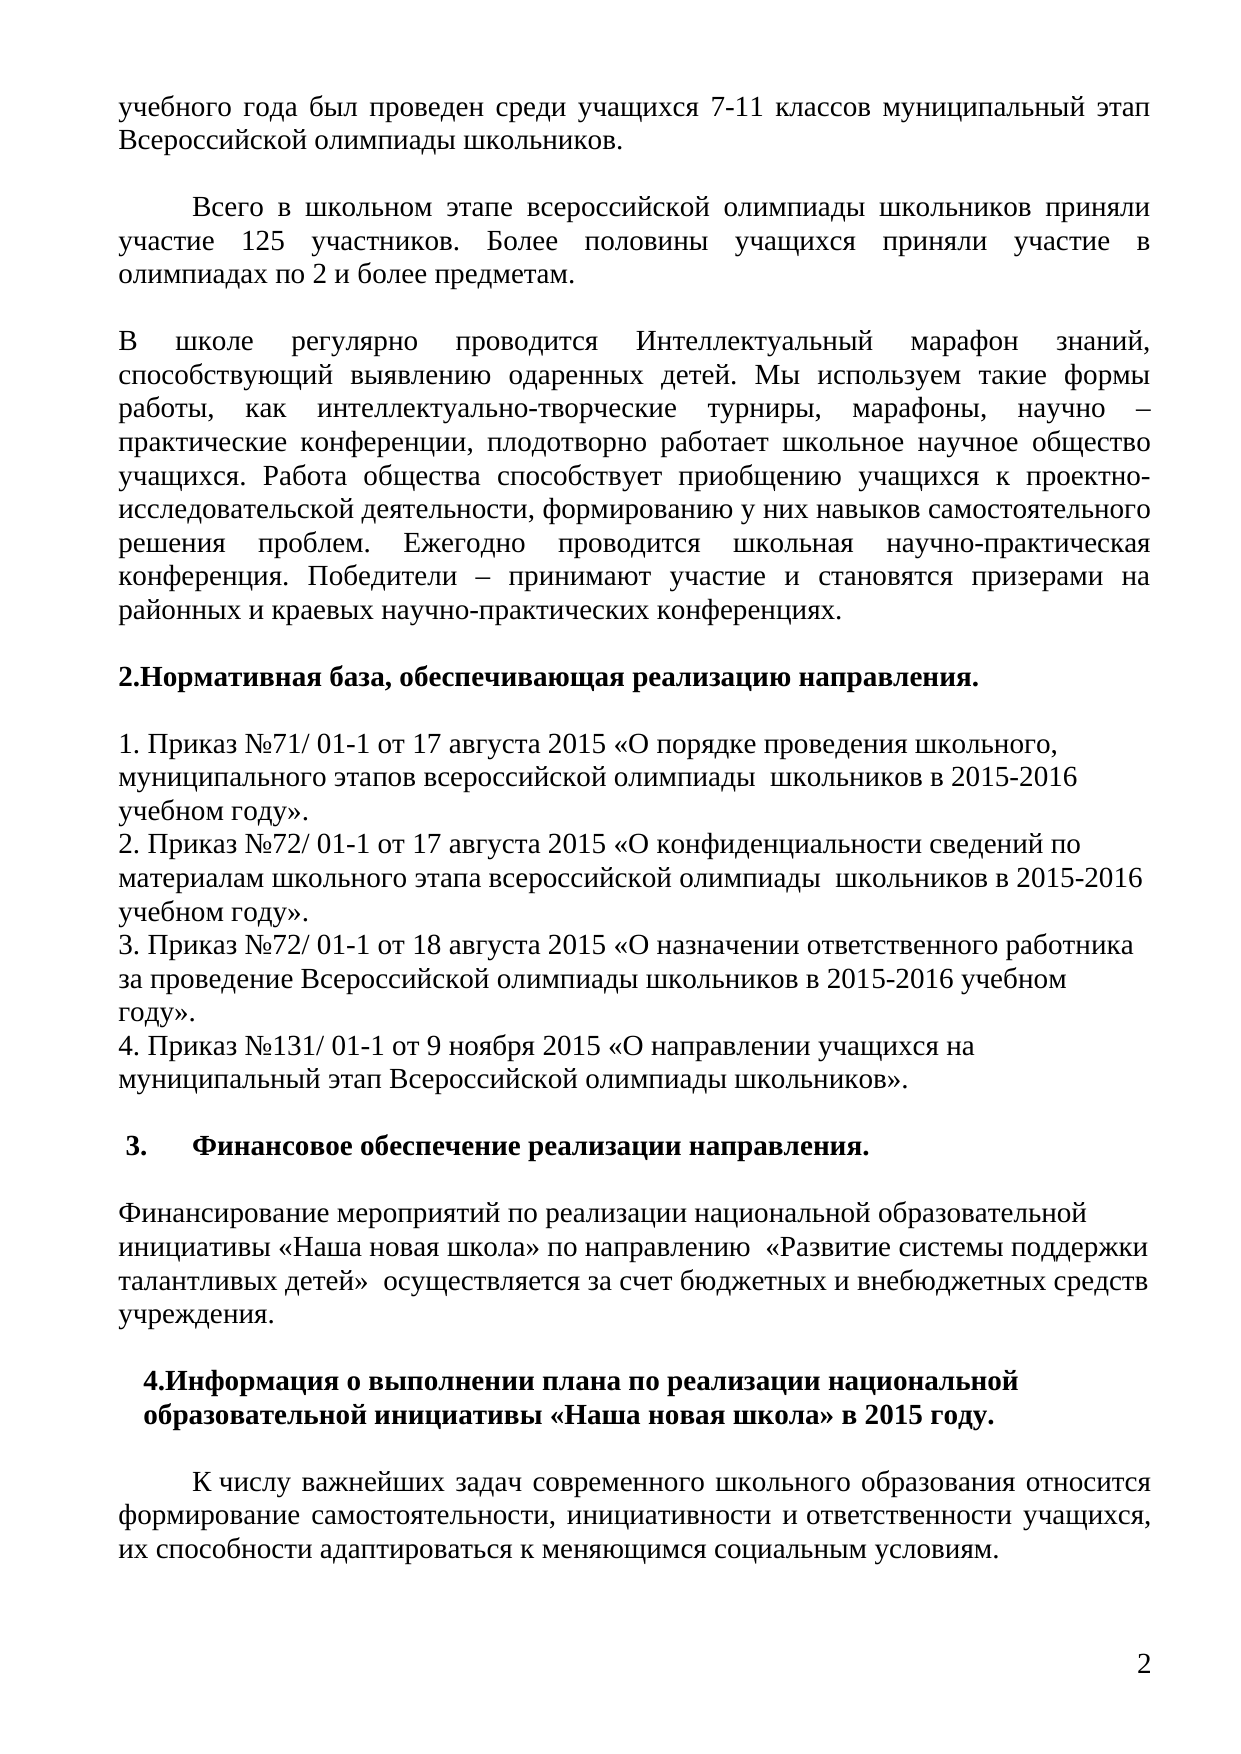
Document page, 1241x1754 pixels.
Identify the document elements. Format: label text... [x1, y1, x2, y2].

text В школе регулярно проводится Интеллектуальный марафон знаний, способствующий выявлению одаренных детей. Мы используем такие формы работы, как интеллектуально-творческие турниры, марафоны, научно – практические конференции, плодотворно работает школьное научное общество учащихся. Работа общества способствует приобщению учащихся к проектно-исследовательской деятельности, формированию у них навыков самостоятельного решения проблем. Ежегодно проводится школьная научно-практическая конференция. Победители – принимают участие и становятся призерами на районных и краевых научно-практических конференциях. [118, 323, 1152, 625]
text 4. Приказ №131/ 01-1 от 9 ноября 2015 «О направлении учащихся на муниципальный этап Всероссийской олимпиады школьников». [118, 1028, 1152, 1095]
text 3. Приказ №72/ 01-1 от 18 августа 2015 «О назначении ответственного работника за проведение Всероссийской олимпиады школьников в 2015-2016 учебном году». [118, 927, 1152, 1028]
text 3. Финансовое обеспечение реализации направления. [118, 1128, 1152, 1162]
text Всего в школьном этапе всероссийской олимпиады школьников приняли участие 125 участников. Более половины учащихся приняли участие в олимпиадах по 2 и более предметам. [118, 189, 1152, 290]
text 2. Приказ №72/ 01-1 от 17 августа 2015 «О конфиденциальности сведений по материалам школьного этапа всероссийской олимпиады школьников в 2015-2016 учебном году». [118, 827, 1152, 927]
text 1. Приказ №71/ 01-1 от 17 августа 2015 «О порядке проведения школьного, муниципального этапов всероссийской олимпиады школьников в 2015-2016 учебном году». [118, 726, 1152, 827]
text 4.Информация о выполнении плана по реализации национальной образовательной инициативы «Наша новая школа» в 2015 году. [143, 1363, 1152, 1430]
text 2.Нормативная база, обеспечивающая реализацию направления. [118, 659, 1152, 692]
text К числу важнейших задач современного школьного образования относится формирование самостоятельности, инициативности и ответственности учащихся, их способности адаптироваться к меняющимся социальным условиям. [118, 1464, 1152, 1564]
text Финансирование мероприятий по реализации национальной образовательной инициативы «Наша новая школа» по направлению «Развитие системы поддержки талантливых детей» осуществляется за счет бюджетных и внебюджетных средств учреждения. [118, 1196, 1152, 1330]
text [118, 89, 1152, 156]
